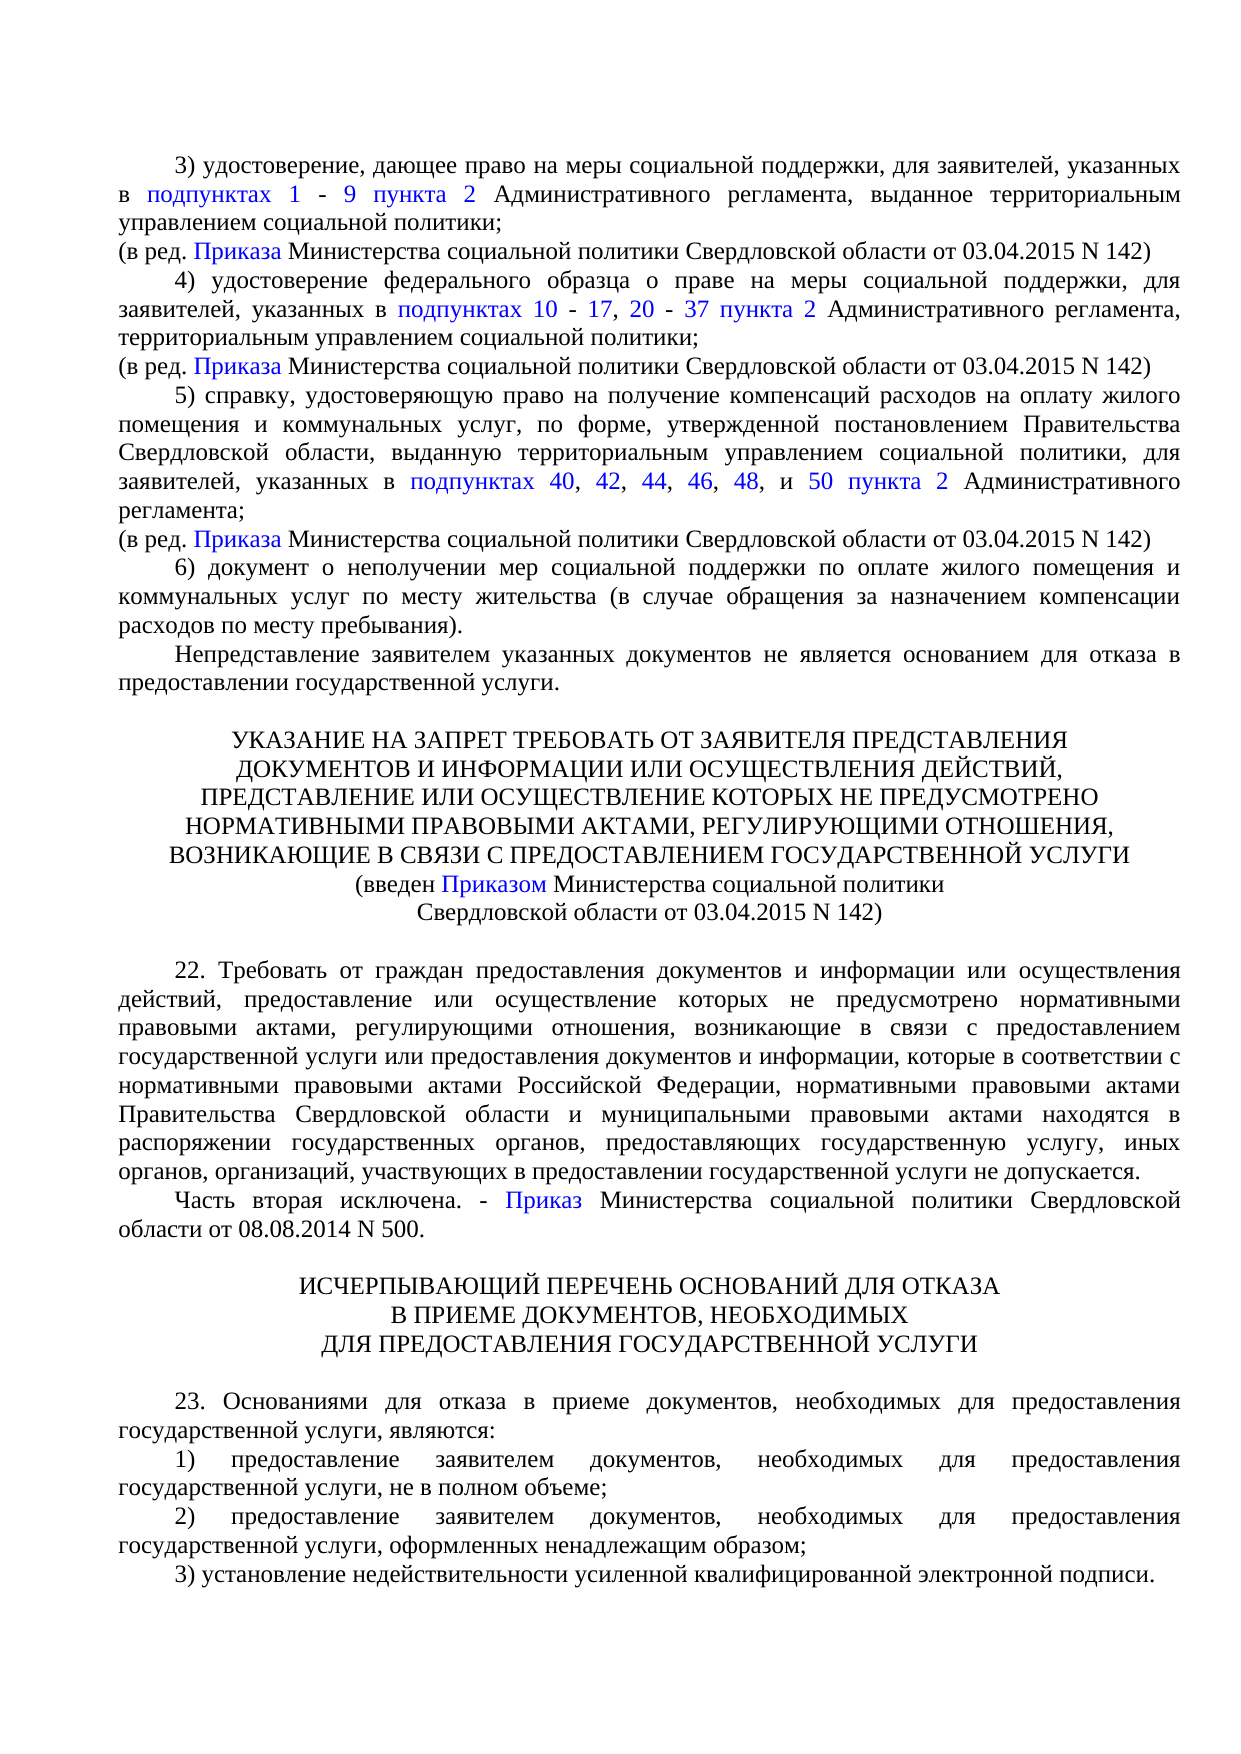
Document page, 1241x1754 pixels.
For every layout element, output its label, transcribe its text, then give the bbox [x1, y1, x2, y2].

text 5) справку, удостоверяющую право на получение компенсаций расходов на оплату жилого помещения и коммунальных услуг, по форме, утвержденной постановлением Правительства Свердловской области, выданную территориальным управлением социальной политики, для заявителей, указанных в подпунктах 40, 42, 44, 46, 48, и 50 пункта 2 Административного регламента; [118, 380, 1181, 524]
text ДЛЯ ПРЕДОСТАВЛЕНИЯ ГОСУДАРСТВЕННОЙ УСЛУГИ [118, 1329, 1181, 1357]
text Часть вторая исключена. - Приказ Министерства социальной политики Свердловской области от 08.08.2014 N 500. [118, 1185, 1181, 1242]
text Непредставление заявителем указанных документов не является основанием для отказа в предоставлении государственной услуги. [118, 639, 1181, 696]
text Свердловской области от 03.04.2015 N 142) [118, 897, 1181, 926]
text (в ред. Приказа Министерства социальной политики Свердловской области от 03.04.2015 N 142) [118, 351, 1181, 380]
text 6) документ о неполучении мер социальной поддержки по оплате жилого помещения и коммунальных услуг по месту жительства (в случае обращения за назначением компенсации расходов по месту пребывания). [118, 552, 1181, 639]
text 23. Основаниями для отказа в приеме документов, необходимых для предоставления государственной услуги, являются: [118, 1386, 1181, 1444]
text 4) удостоверение федерального образца о праве на меры социальной поддержки, для заявителей, указанных в подпунктах 10 - 17, 20 - 37 пункта 2 Административного регламента, территориальным управлением социальной политики; [118, 265, 1181, 351]
text 1) предоставление заявителем документов, необходимых для предоставления государственной услуги, не в полном объеме; [118, 1444, 1181, 1501]
text ДОКУМЕНТОВ И ИНФОРМАЦИИ ИЛИ ОСУЩЕСТВЛЕНИЯ ДЕЙСТВИЙ, [118, 754, 1181, 782]
text 3) установление недействительности усиленной квалифицированной электронной подписи. [118, 1559, 1181, 1587]
text 3) удостоверение, дающее право на меры социальной поддержки, для заявителей, указанных в подпунктах 1 - 9 пункта 2 Административного регламента, выданное территориальным управлением социальной политики; [118, 150, 1181, 236]
text ПРЕДСТАВЛЕНИЕ ИЛИ ОСУЩЕСТВЛЕНИЕ КОТОРЫХ НЕ ПРЕДУСМОТРЕНО [118, 782, 1181, 811]
text (введен Приказом Министерства социальной политики [118, 869, 1181, 897]
text В ПРИЕМЕ ДОКУМЕНТОВ, НЕОБХОДИМЫХ [118, 1300, 1181, 1329]
text (в ред. Приказа Министерства социальной политики Свердловской области от 03.04.2015 N 142) [118, 236, 1181, 265]
text НОРМАТИВНЫМИ ПРАВОВЫМИ АКТАМИ, РЕГУЛИРУЮЩИМИ ОТНОШЕНИЯ, [118, 811, 1181, 840]
text ВОЗНИКАЮЩИЕ В СВЯЗИ С ПРЕДОСТАВЛЕНИЕМ ГОСУДАРСТВЕННОЙ УСЛУГИ [118, 840, 1181, 869]
text УКАЗАНИЕ НА ЗАПРЕТ ТРЕБОВАТЬ ОТ ЗАЯВИТЕЛЯ ПРЕДСТАВЛЕНИЯ [118, 725, 1181, 754]
text (в ред. Приказа Министерства социальной политики Свердловской области от 03.04.2015 N 142) [118, 524, 1181, 552]
text ИСЧЕРПЫВАЮЩИЙ ПЕРЕЧЕНЬ ОСНОВАНИЙ ДЛЯ ОТКАЗА [118, 1271, 1181, 1300]
text 2) предоставление заявителем документов, необходимых для предоставления государственной услуги, оформленных ненадлежащим образом; [118, 1501, 1181, 1559]
text 22. Требовать от граждан предоставления документов и информации или осуществления действий, предоставление или осуществление которых не предусмотрено нормативными правовыми актами, регулирующими отношения, возникающие в связи с предоставлением государственной услуги или предоставления документов и информации, которые в соответствии с нормативными правовыми актами Российской Федерации, нормативными правовыми актами Правительства Свердловской области и муниципальными правовыми актами находятся в распоряжении государственных органов, предоставляющих государственную услугу, иных органов, организаций, участвующих в предоставлении государственной услуги не допускается. [118, 955, 1181, 1185]
